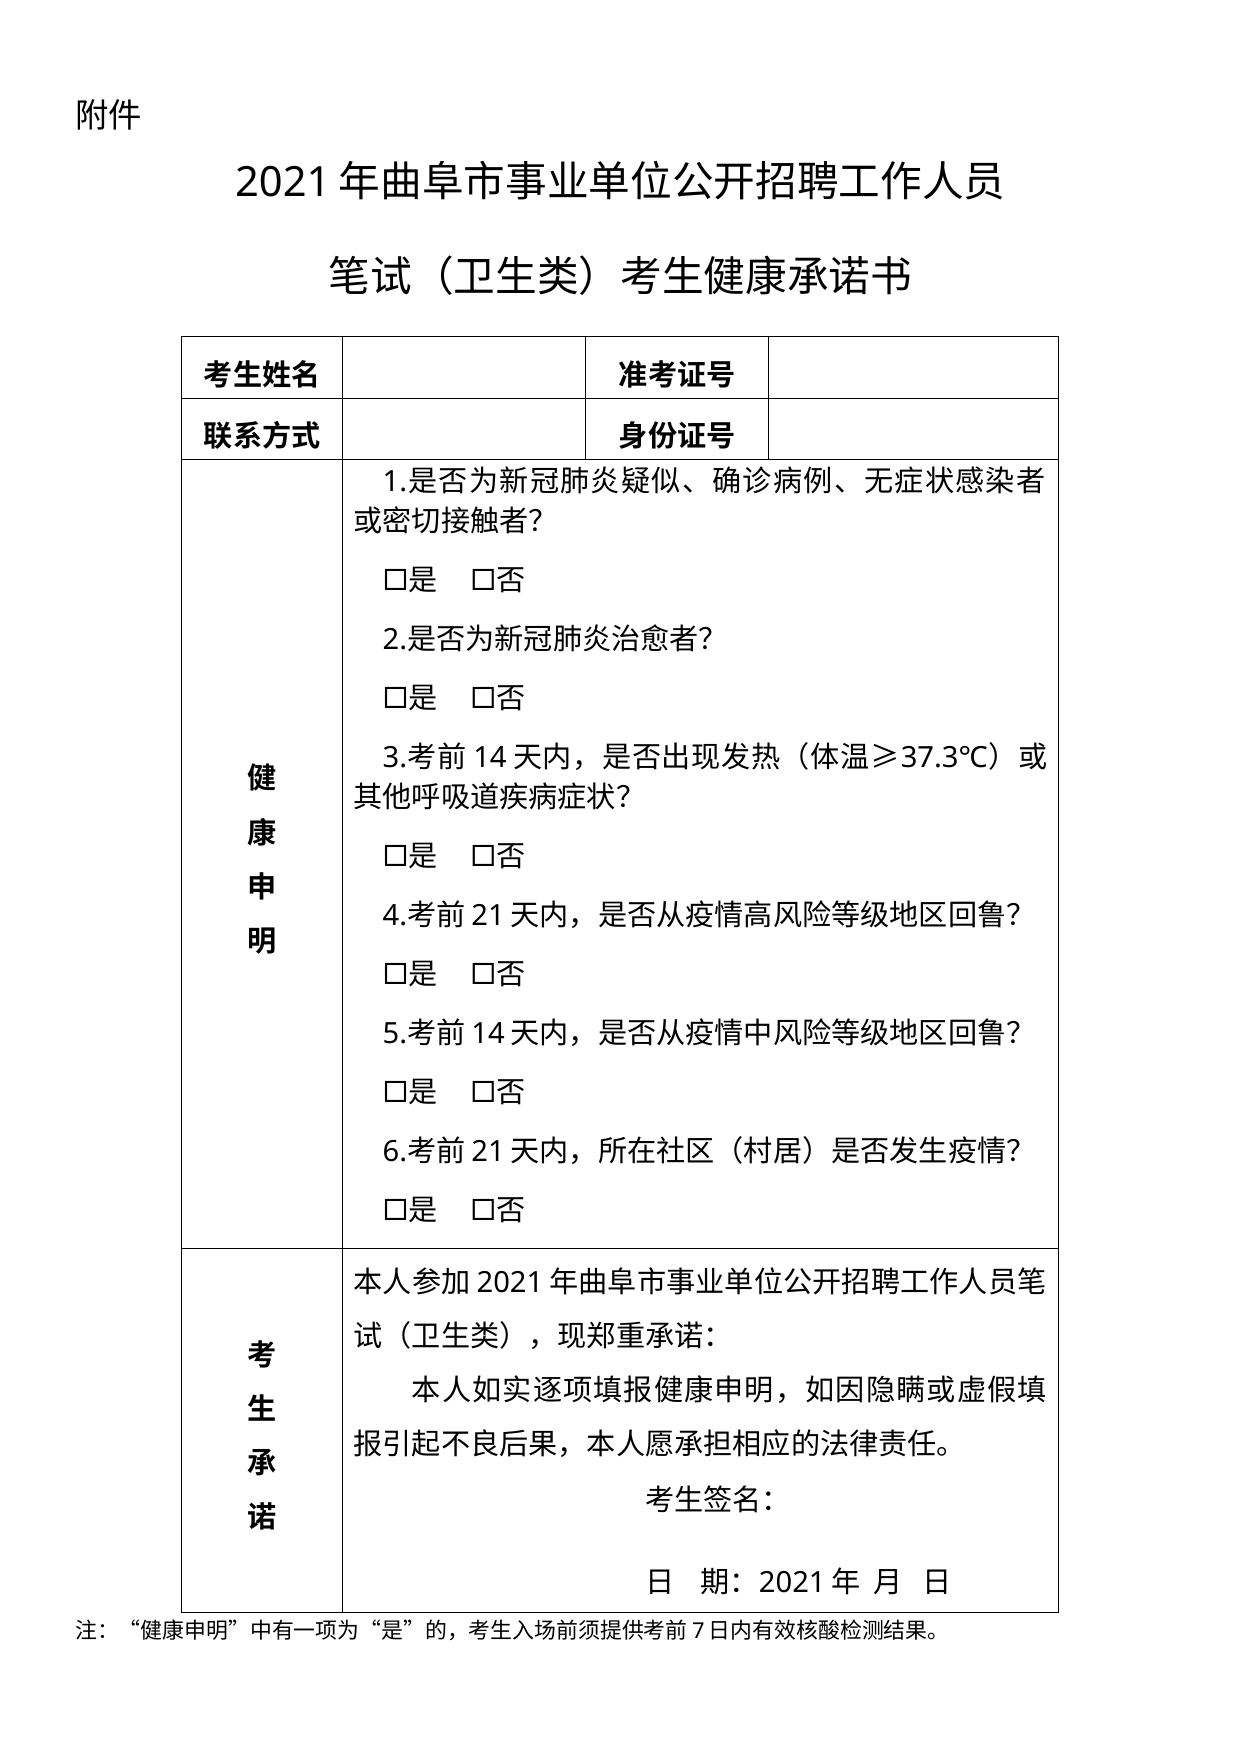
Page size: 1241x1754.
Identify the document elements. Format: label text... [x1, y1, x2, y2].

table_header [769, 337, 1058, 397]
table_cell [343, 399, 585, 459]
text 附件 [75, 81, 1165, 146]
table_cell 联系方式 [182, 399, 342, 459]
text 笔试（卫生类）考生健康承诺书 [75, 241, 1165, 306]
table_header 准考证号 [586, 337, 768, 397]
table_cell [769, 399, 1058, 459]
table_cell 1.是否为新冠肺炎疑似、确诊病例、无症状感染者或密切接触者？ 是 否 2.是否为新冠肺炎治愈者？ 是 否 3.考前14天内，是否出现发热（体温≥37.3℃）或其他呼吸道疾病症状？ 是 否 4.考前21天内，是否从疫情高风险等级地区回鲁？ 是 否 5.考前14天内，是否从疫情中风险等级地区回鲁？ 是 否 6.考前21天内，所在社区（村居）是否发生疫情？ 是 否 [343, 460, 1058, 1248]
text 注：“健康申明”中有一项为“是”的，考生入场前须提供考前7日内有效核酸检测结果。 [75, 1613, 1165, 1645]
table_header [343, 337, 585, 397]
table_cell 身份证号 [586, 399, 768, 459]
text 2021年曲阜市事业单位公开招聘工作人员 [75, 146, 1165, 211]
table_cell 考 生 承 诺 [182, 1249, 342, 1612]
table_cell 本人参加2021年曲阜市事业单位公开招聘工作人员笔试（卫生类），现郑重承诺： 本人如实逐项填报健康申明，如因隐瞒或虚假填报引起不良后果，本人愿承担相应的法律责任。 考生签名： 日 期：2021年 月 日 [343, 1249, 1058, 1612]
table_cell 健 康 申 明 [182, 460, 342, 1248]
table_header 考生姓名 [182, 337, 342, 397]
